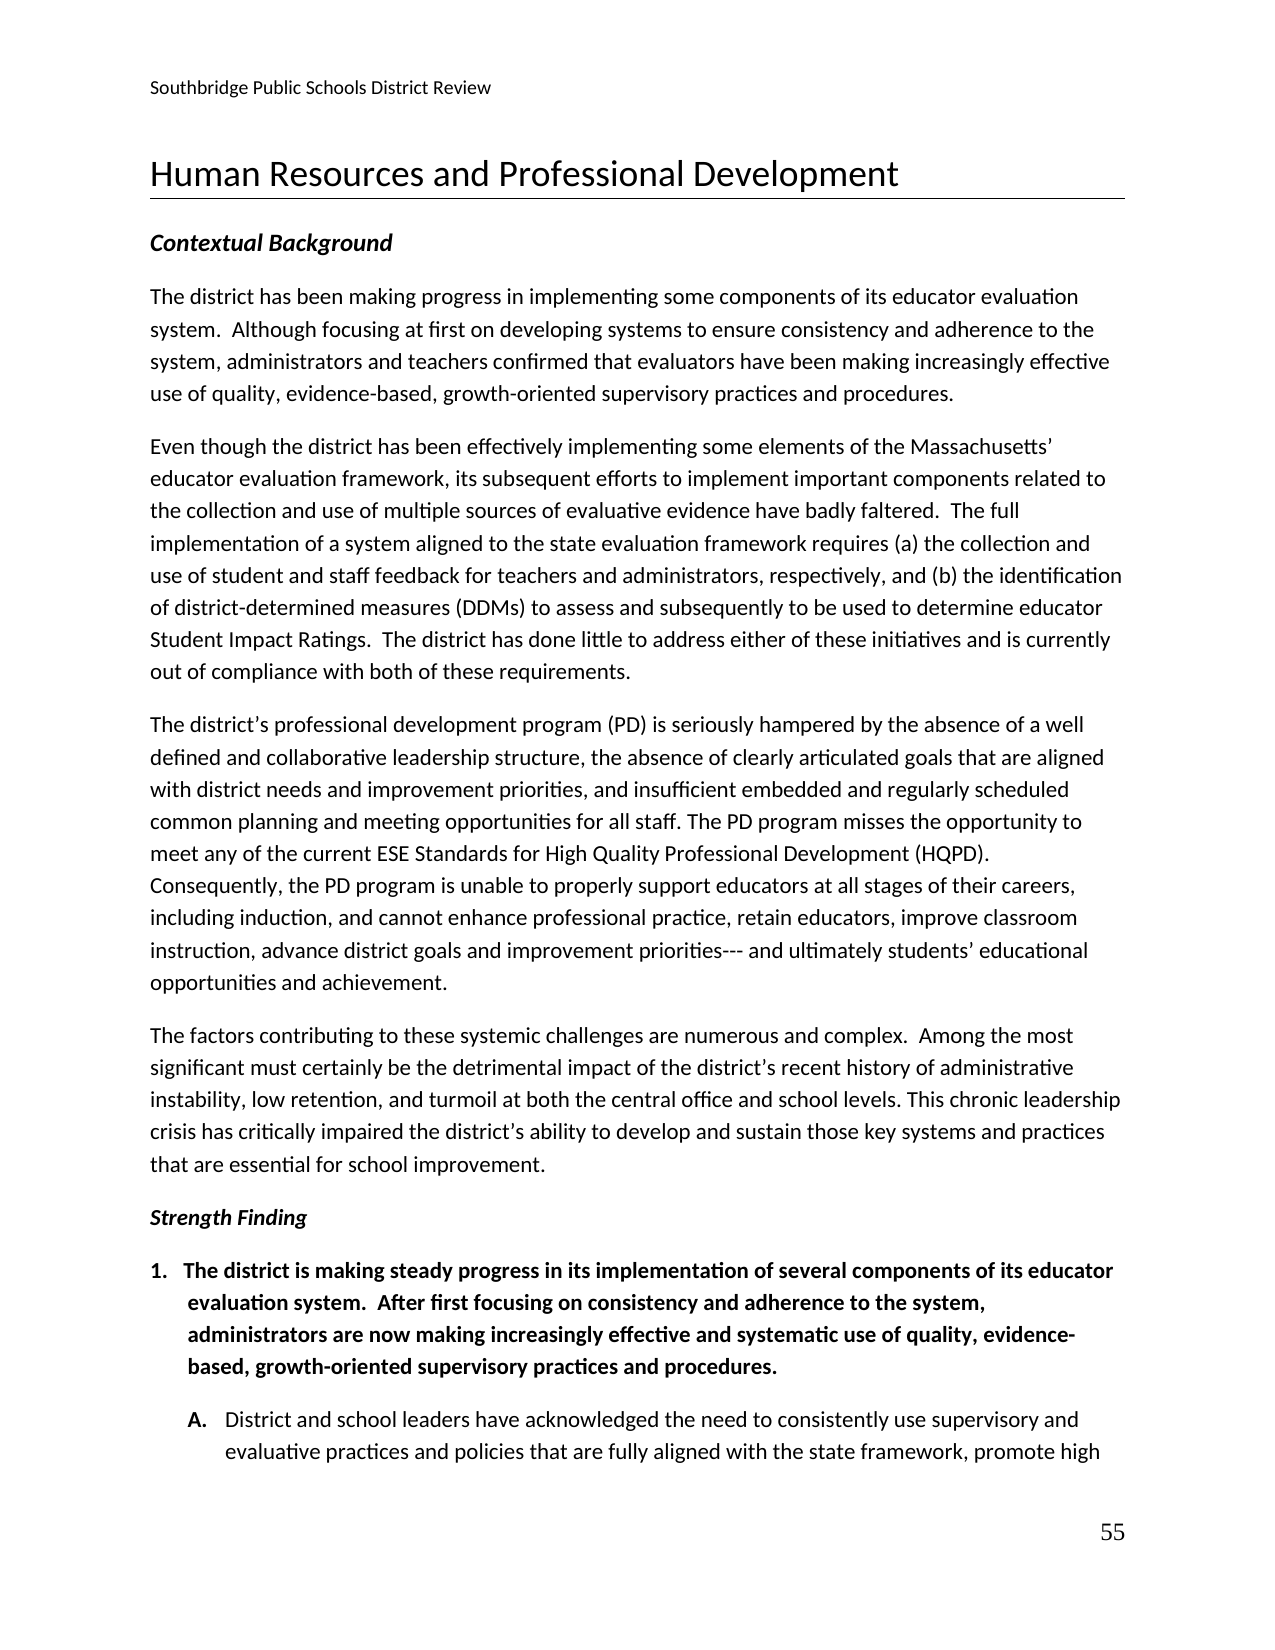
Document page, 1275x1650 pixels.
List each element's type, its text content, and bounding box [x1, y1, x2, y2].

text The district has been making progress in implementing some components of its educator evaluation system. Although focusing at first on developing systems to ensure consistency and adherence to the system, administrators and teachers confirmed that evaluators have been making increasingly effective use of quality, evidence-based, growth-oriented supervisory practices and procedures. [150, 282, 1125, 407]
text 1. The district is making steady progress in its implementation of several components of its educator evaluation system. After first focusing on consistency and adherence to the system, administrators are now making increasingly effective and systematic use of quality, evidence-based, growth-oriented supervisory practices and procedures. [150, 1256, 1125, 1380]
text The factors contributing to these systemic challenges are numerous and complex. Among the most significant must certainly be the detrimental impact of the district’s recent history of administrative instability, low retention, and turmoil at both the central office and school levels. This chronic leadership crisis has critically impaired the district’s ability to develop and sustain those key systems and practices that are essential for school improvement. [150, 1021, 1125, 1178]
text Even though the district has been effectively implementing some elements of the Massachusetts’ educator evaluation framework, its subsequent efforts to implement important components related to the collection and use of multiple sources of evaluative evidence have badly faltered. The full implementation of a system aligned to the state evaluation framework requires (a) the collection and use of student and staff feedback for teachers and administrators, respectively, and (b) the identification of district-determined measures (DDMs) to assess and subsequently to be used to determine educator Student Impact Ratings. The district has done little to address either of these initiatives and is currently out of compliance with both of these requirements. [150, 432, 1125, 685]
text Strength Finding [150, 1203, 1125, 1231]
text The district’s professional development program (PD) is seriously hampered by the absence of a well defined and collaborative leadership structure, the absence of clearly articulated goals that are aligned with district needs and improvement priorities, and insufficient embedded and regularly scheduled common planning and meeting opportunities for all staff. The PD program misses the opportunity to meet any of the current ESE Standards for High Quality Professional Development (HQPD). Consequently, the PD program is unable to properly support educators at all stages of their careers, including induction, and cannot enhance professional practice, retain educators, improve classroom instruction, advance district goals and improvement priorities--- and ultimately students’ educational opportunities and achievement. [150, 710, 1125, 996]
text Human Resources and Professional Development [150, 150, 1125, 198]
text Contextual Background [150, 227, 1125, 257]
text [187, 1405, 1125, 1466]
